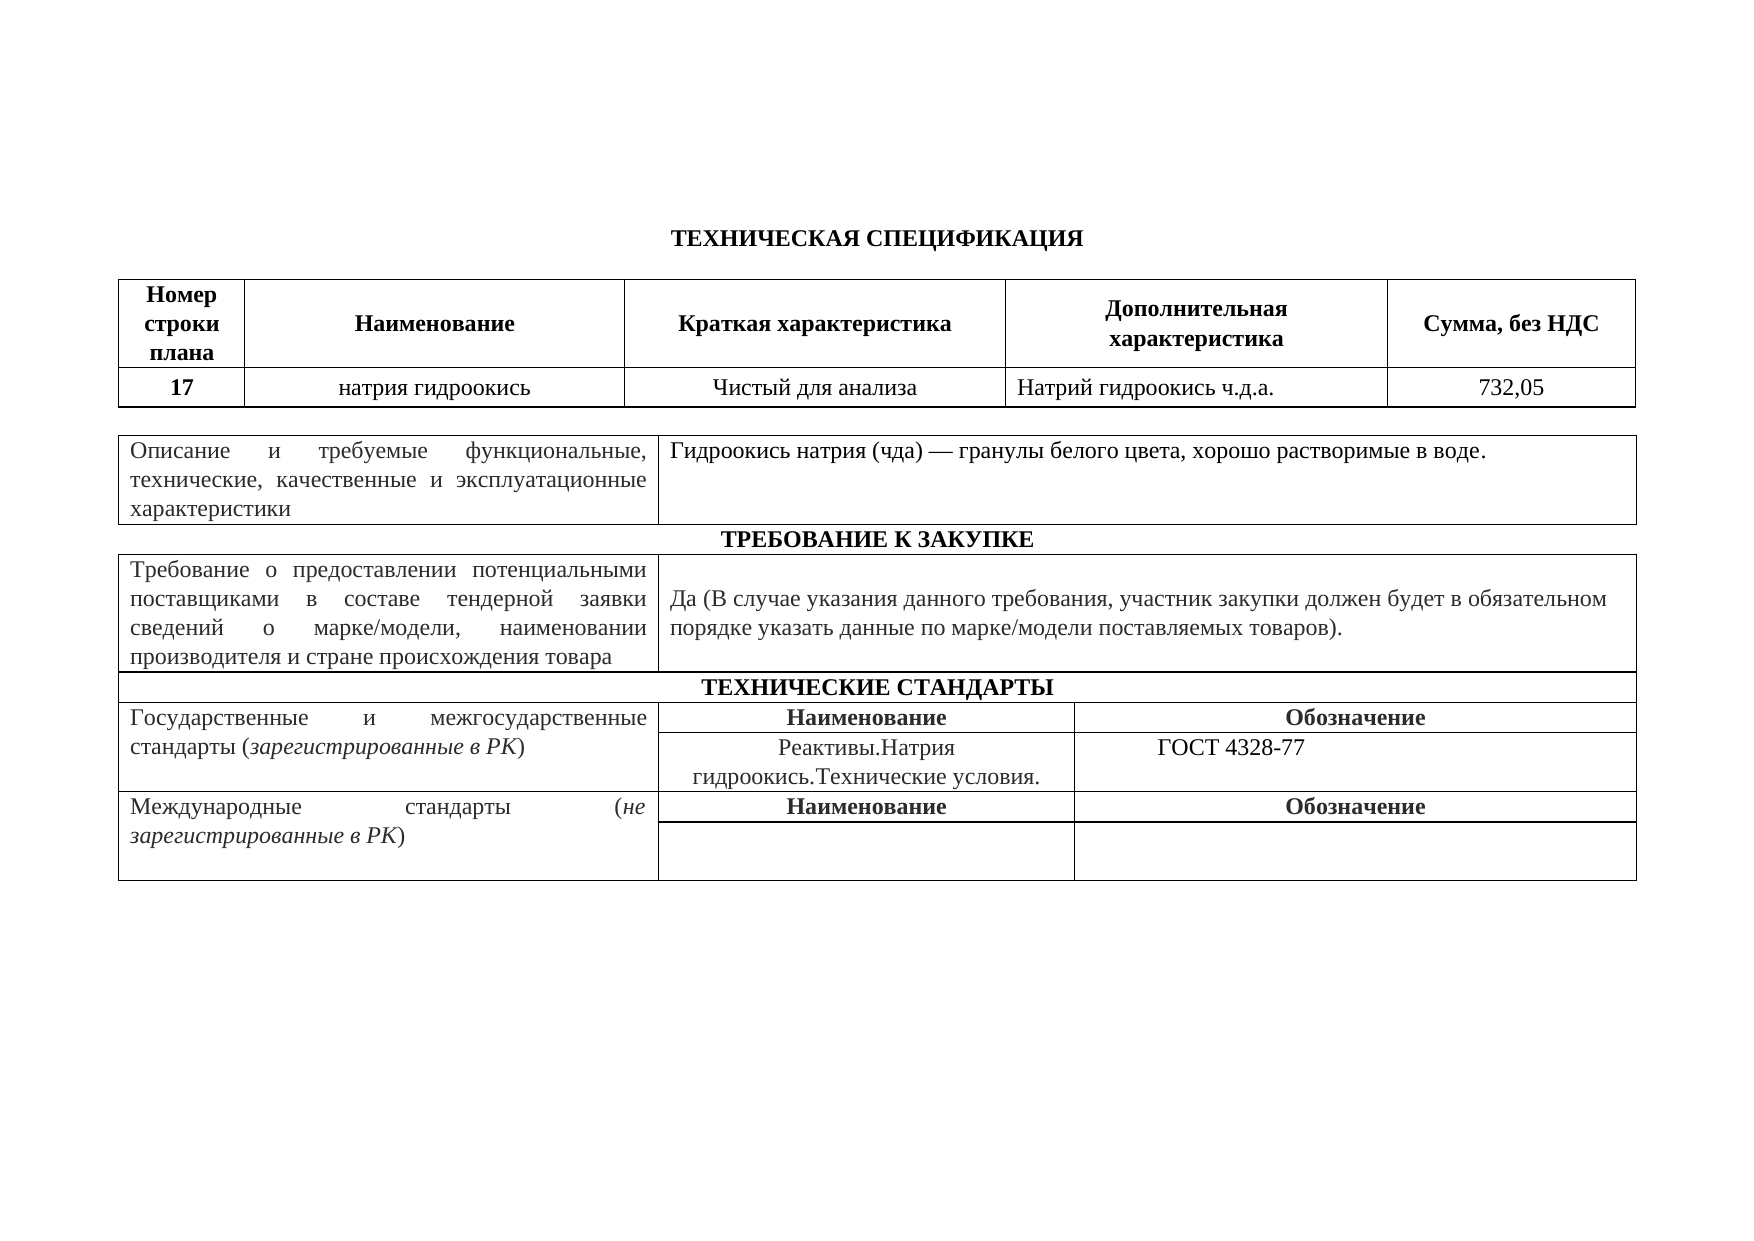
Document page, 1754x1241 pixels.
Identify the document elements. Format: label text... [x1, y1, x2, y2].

text ТЕХНИЧЕСКАЯ СПЕЦИФИКАЦИЯ [118, 223, 1636, 251]
table_cell Наименование [659, 792, 1074, 821]
table_cell Требование о предоставлении потенциальными поставщиками в составе тендерной заявки сведений о марке/модели, наименовании производителя и стране происхождения товара [119, 555, 658, 671]
table_cell Государственные и межгосударственные стандарты (зарегистрированные в РК) [119, 703, 658, 791]
table_cell Реактивы.Натрия гидроокись.Технические условия. [659, 733, 1074, 791]
table_header Наименование [245, 280, 624, 367]
table_header Краткая характеристика [625, 280, 1005, 367]
table_cell Обозначение [1075, 703, 1636, 732]
table_cell Наименование [659, 703, 1074, 732]
table_cell ТЕХНИЧЕСКИЕ СТАНДАРТЫ [119, 673, 1636, 702]
table_header Сумма, без НДС [1388, 280, 1635, 367]
table_cell ГОСТ 4328-77 [1075, 733, 1636, 791]
table_cell ТРЕБОВАНИЕ К ЗАКУПКЕ [119, 525, 1636, 554]
table_cell 732,05 [1388, 368, 1635, 406]
table_header Гидроокись натрия (чда) — гранулы белого цвета, хорошо растворимые в воде. [659, 436, 1636, 523]
table_cell 17 [119, 368, 244, 406]
table_cell натрия гидроокись [245, 368, 624, 406]
table_cell Международные стандарты (не зарегистрированные в РК) [119, 792, 658, 880]
table_cell Чистый для анализа [625, 368, 1005, 406]
table_header Описание и требуемые функциональные, технические, качественные и эксплуатационные характеристики [119, 436, 658, 523]
table_cell Обозначение [1075, 792, 1636, 821]
table_cell [659, 823, 1074, 880]
table_cell Да (В случае указания данного требования, участник закупки должен будет в обязательном порядке указать данные по марке/модели поставляемых товаров). [659, 555, 1636, 671]
table_cell [1075, 823, 1636, 880]
table_cell Натрий гидроокись ч.д.а. [1006, 368, 1387, 406]
table_header Номер строки плана [119, 280, 244, 367]
table_header Дополнительная характеристика [1006, 280, 1387, 367]
